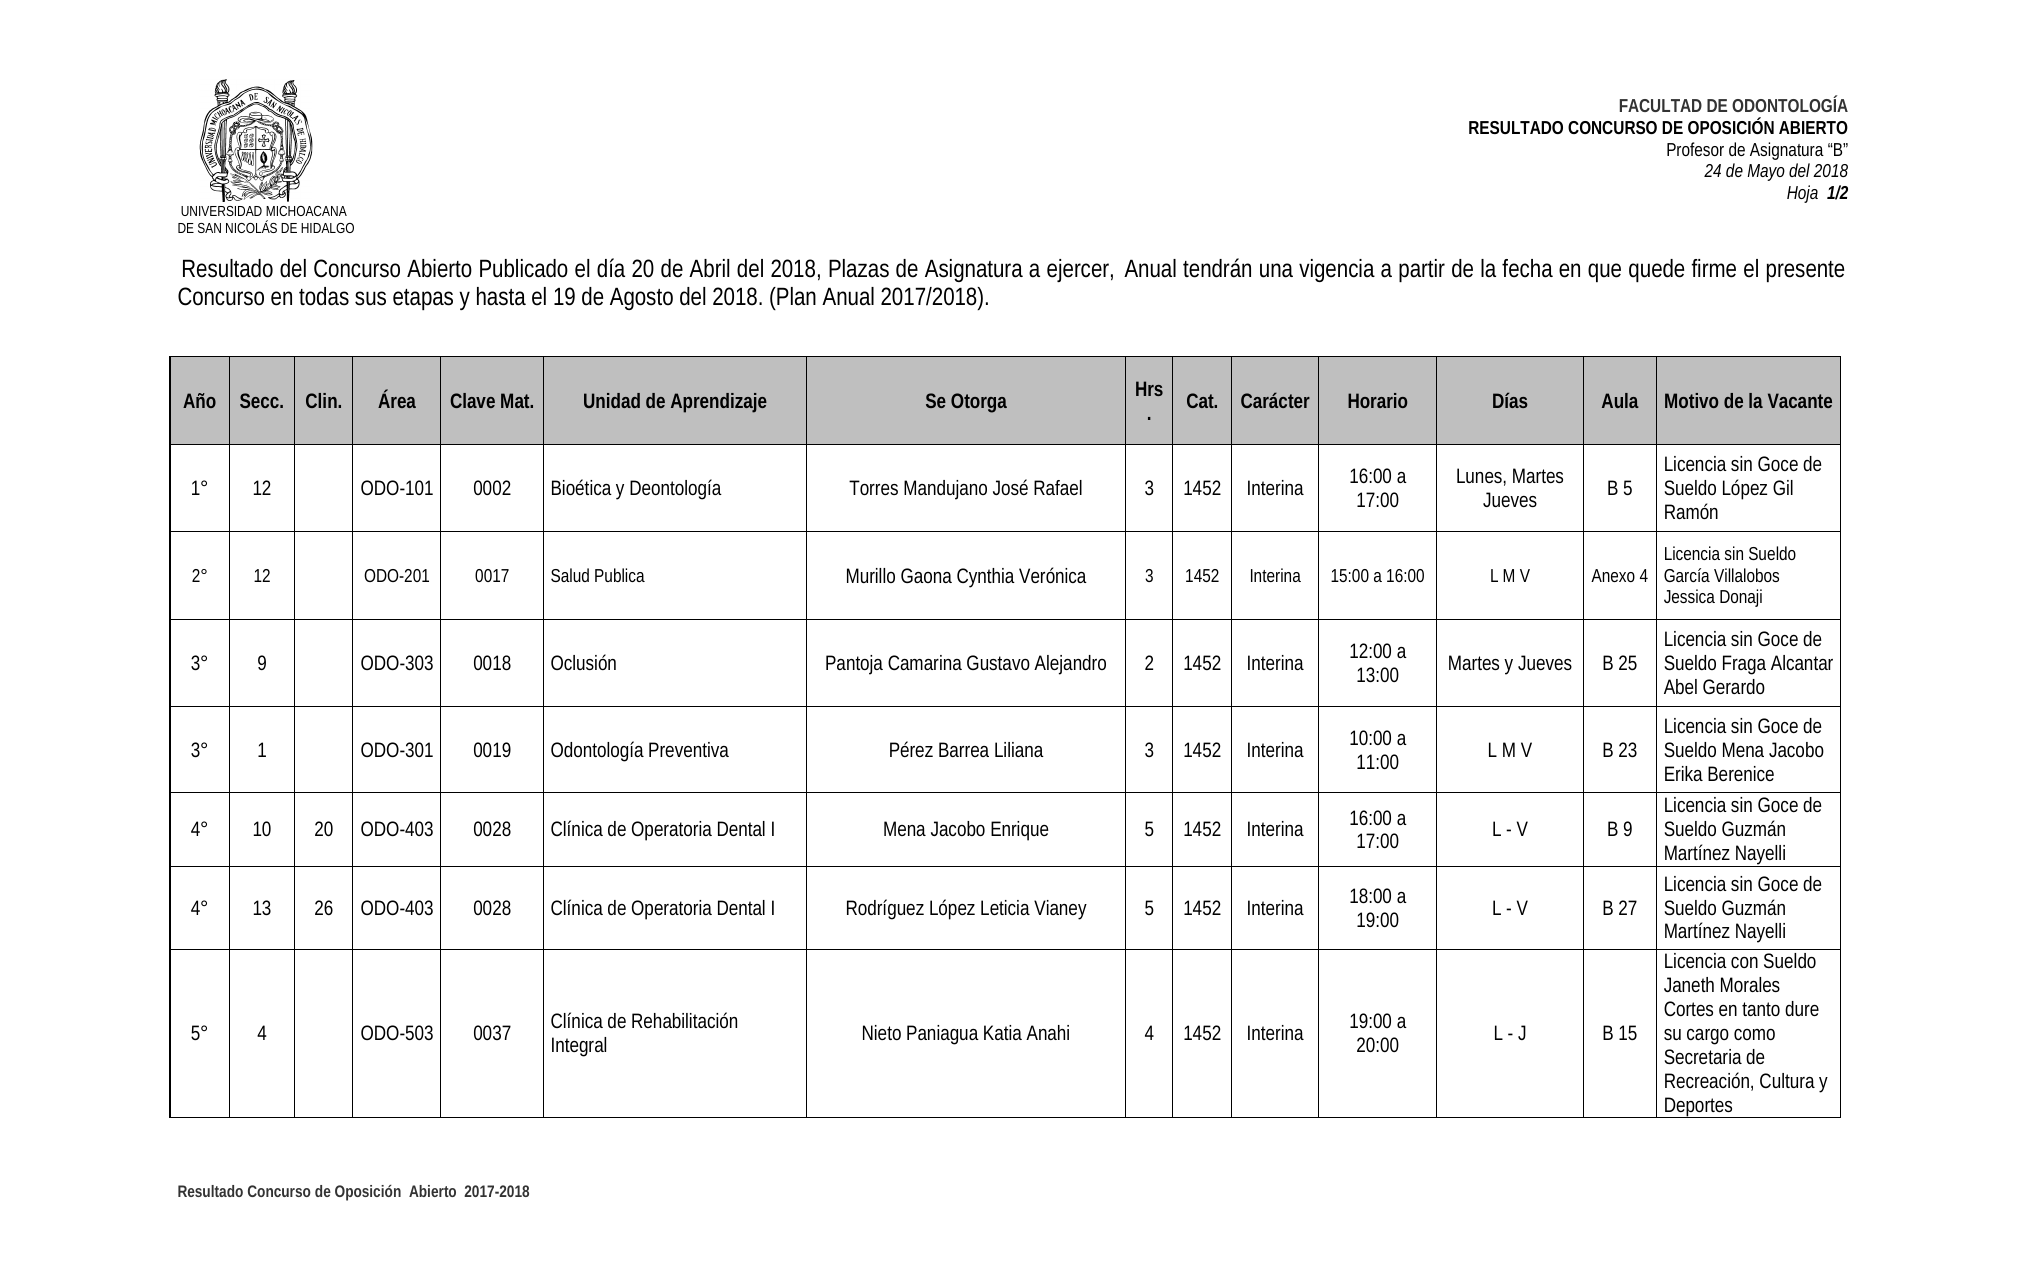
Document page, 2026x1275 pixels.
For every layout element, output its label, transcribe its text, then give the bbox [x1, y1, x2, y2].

table_cell 0028 [441, 867, 543, 948]
table_cell Clínica de Rehabilitación Integral [544, 950, 806, 1117]
table_cell L M V [1437, 532, 1583, 619]
table_cell Rodríguez López Leticia Vianey [807, 867, 1125, 948]
table_header Horario [1319, 357, 1436, 444]
table_cell 12 [230, 532, 294, 619]
table_cell Odontología Preventiva [544, 707, 806, 792]
table_cell 2° [171, 532, 229, 619]
table_cell Licencia con Sueldo Janeth Morales Cortes en tanto dure su cargo como Secretaria de Recreación, Cultura y Deportes [1657, 950, 1840, 1117]
picture [198, 79, 313, 202]
table_cell 13 [230, 867, 294, 948]
table_cell L - V [1437, 793, 1583, 866]
table_cell 20 [295, 793, 352, 866]
table_cell ODO-201 [353, 532, 440, 619]
table_cell 12:00 a 13:00 [1319, 620, 1436, 706]
table_cell Interina [1232, 532, 1318, 619]
table_cell ODO-503 [353, 950, 440, 1117]
table_cell 1 [230, 707, 294, 792]
table_cell 3° [171, 707, 229, 792]
table_cell 4° [171, 867, 229, 948]
table_cell ODO-301 [353, 707, 440, 792]
table_cell 0019 [441, 707, 543, 792]
table_cell Interina [1232, 793, 1318, 866]
table_cell 3 [1126, 707, 1172, 792]
table_cell [295, 950, 352, 1117]
table_cell 0002 [441, 445, 543, 531]
table_cell 0028 [441, 793, 543, 866]
table_header Área [353, 357, 440, 444]
table_header Cat. [1173, 357, 1231, 444]
table_cell 16:00 a 17:00 [1319, 445, 1436, 531]
table_cell ODO-303 [353, 620, 440, 706]
table_cell ODO-403 [353, 867, 440, 948]
table_cell Licencia sin Goce de Sueldo Guzmán Martínez Nayelli [1657, 793, 1840, 866]
table_cell Interina [1232, 707, 1318, 792]
table_cell 5 [1126, 867, 1172, 948]
table_cell B 5 [1584, 445, 1656, 531]
table_cell 9 [230, 620, 294, 706]
table_cell Licencia sin Goce de Sueldo Mena Jacobo Erika Berenice [1657, 707, 1840, 792]
table_cell Licencia sin Sueldo García Villalobos Jessica Donaji [1657, 532, 1840, 619]
table_cell Martes y Jueves [1437, 620, 1583, 706]
table_cell 5 [1126, 793, 1172, 866]
table_cell 10 [230, 793, 294, 866]
table_cell [295, 532, 352, 619]
table_header Aula [1584, 357, 1656, 444]
table_cell 1452 [1173, 620, 1231, 706]
table_cell Oclusión [544, 620, 806, 706]
table_cell [295, 707, 352, 792]
table_cell Licencia sin Goce de Sueldo Fraga Alcantar Abel Gerardo [1657, 620, 1840, 706]
table_cell 1452 [1173, 707, 1231, 792]
table_cell 4 [230, 950, 294, 1117]
table_cell 4 [1126, 950, 1172, 1117]
table_cell 2 [1126, 620, 1172, 706]
table_header Motivo de la Vacante [1657, 357, 1840, 444]
table_cell [295, 445, 352, 531]
table_cell ODO-403 [353, 793, 440, 866]
table_header Año [171, 357, 229, 444]
table_cell Clínica de Operatoria Dental I [544, 867, 806, 948]
table_header Hrs. [1126, 357, 1172, 444]
table_cell 26 [295, 867, 352, 948]
table_header Unidad de Aprendizaje [544, 357, 806, 444]
table_cell Anexo 4 [1584, 532, 1656, 619]
table_cell B 23 [1584, 707, 1656, 792]
table_cell 1452 [1173, 867, 1231, 948]
table_cell B 27 [1584, 867, 1656, 948]
table_cell 12 [230, 445, 294, 531]
table_cell 1452 [1173, 793, 1231, 866]
table_cell 19:00 a 20:00 [1319, 950, 1436, 1117]
table_cell 10:00 a 11:00 [1319, 707, 1436, 792]
table_cell ODO-101 [353, 445, 440, 531]
table_header Secc. [230, 357, 294, 444]
table_cell Clínica de Operatoria Dental I [544, 793, 806, 866]
table_cell 1452 [1173, 532, 1231, 619]
table_cell 0037 [441, 950, 543, 1117]
table_header Carácter [1232, 357, 1318, 444]
table_cell 0017 [441, 532, 543, 619]
table_cell 3 [1126, 445, 1172, 531]
table_cell 1452 [1173, 445, 1231, 531]
table_cell L M V [1437, 707, 1583, 792]
table_cell Interina [1232, 445, 1318, 531]
table_cell L - V [1437, 867, 1583, 948]
table_cell 15:00 a 16:00 [1319, 532, 1436, 619]
table_cell [295, 620, 352, 706]
table_cell Interina [1232, 950, 1318, 1117]
table_cell 1° [171, 445, 229, 531]
table_cell B 25 [1584, 620, 1656, 706]
table_cell Bioética y Deontología [544, 445, 806, 531]
table_cell Murillo Gaona Cynthia Verónica [807, 532, 1125, 619]
table_cell B 9 [1584, 793, 1656, 866]
table_header Clin. [295, 357, 352, 444]
table_cell Pantoja Camarina Gustavo Alejandro [807, 620, 1125, 706]
table_cell 0018 [441, 620, 543, 706]
table_cell Nieto Paniagua Katia Anahi [807, 950, 1125, 1117]
table_header Se Otorga [807, 357, 1125, 444]
table_cell 3° [171, 620, 229, 706]
table_cell 1452 [1173, 950, 1231, 1117]
table_cell Salud Publica [544, 532, 806, 619]
table_cell 16:00 a 17:00 [1319, 793, 1436, 866]
table_cell 18:00 a 19:00 [1319, 867, 1436, 948]
table_cell Interina [1232, 867, 1318, 948]
table_cell 5° [171, 950, 229, 1117]
table_header Días [1437, 357, 1583, 444]
table_cell Torres Mandujano José Rafael [807, 445, 1125, 531]
table_cell Pérez Barrea Liliana [807, 707, 1125, 792]
table_cell Interina [1232, 620, 1318, 706]
table_cell 4° [171, 793, 229, 866]
table_cell Mena Jacobo Enrique [807, 793, 1125, 866]
table_cell L - J [1437, 950, 1583, 1117]
table_cell Licencia sin Goce de Sueldo Guzmán Martínez Nayelli [1657, 867, 1840, 948]
table_cell B 15 [1584, 950, 1656, 1117]
table_cell Lunes, Martes Jueves [1437, 445, 1583, 531]
table_cell Licencia sin Goce de Sueldo López Gil Ramón [1657, 445, 1840, 531]
table_header Clave Mat. [441, 357, 543, 444]
table_cell 3 [1126, 532, 1172, 619]
